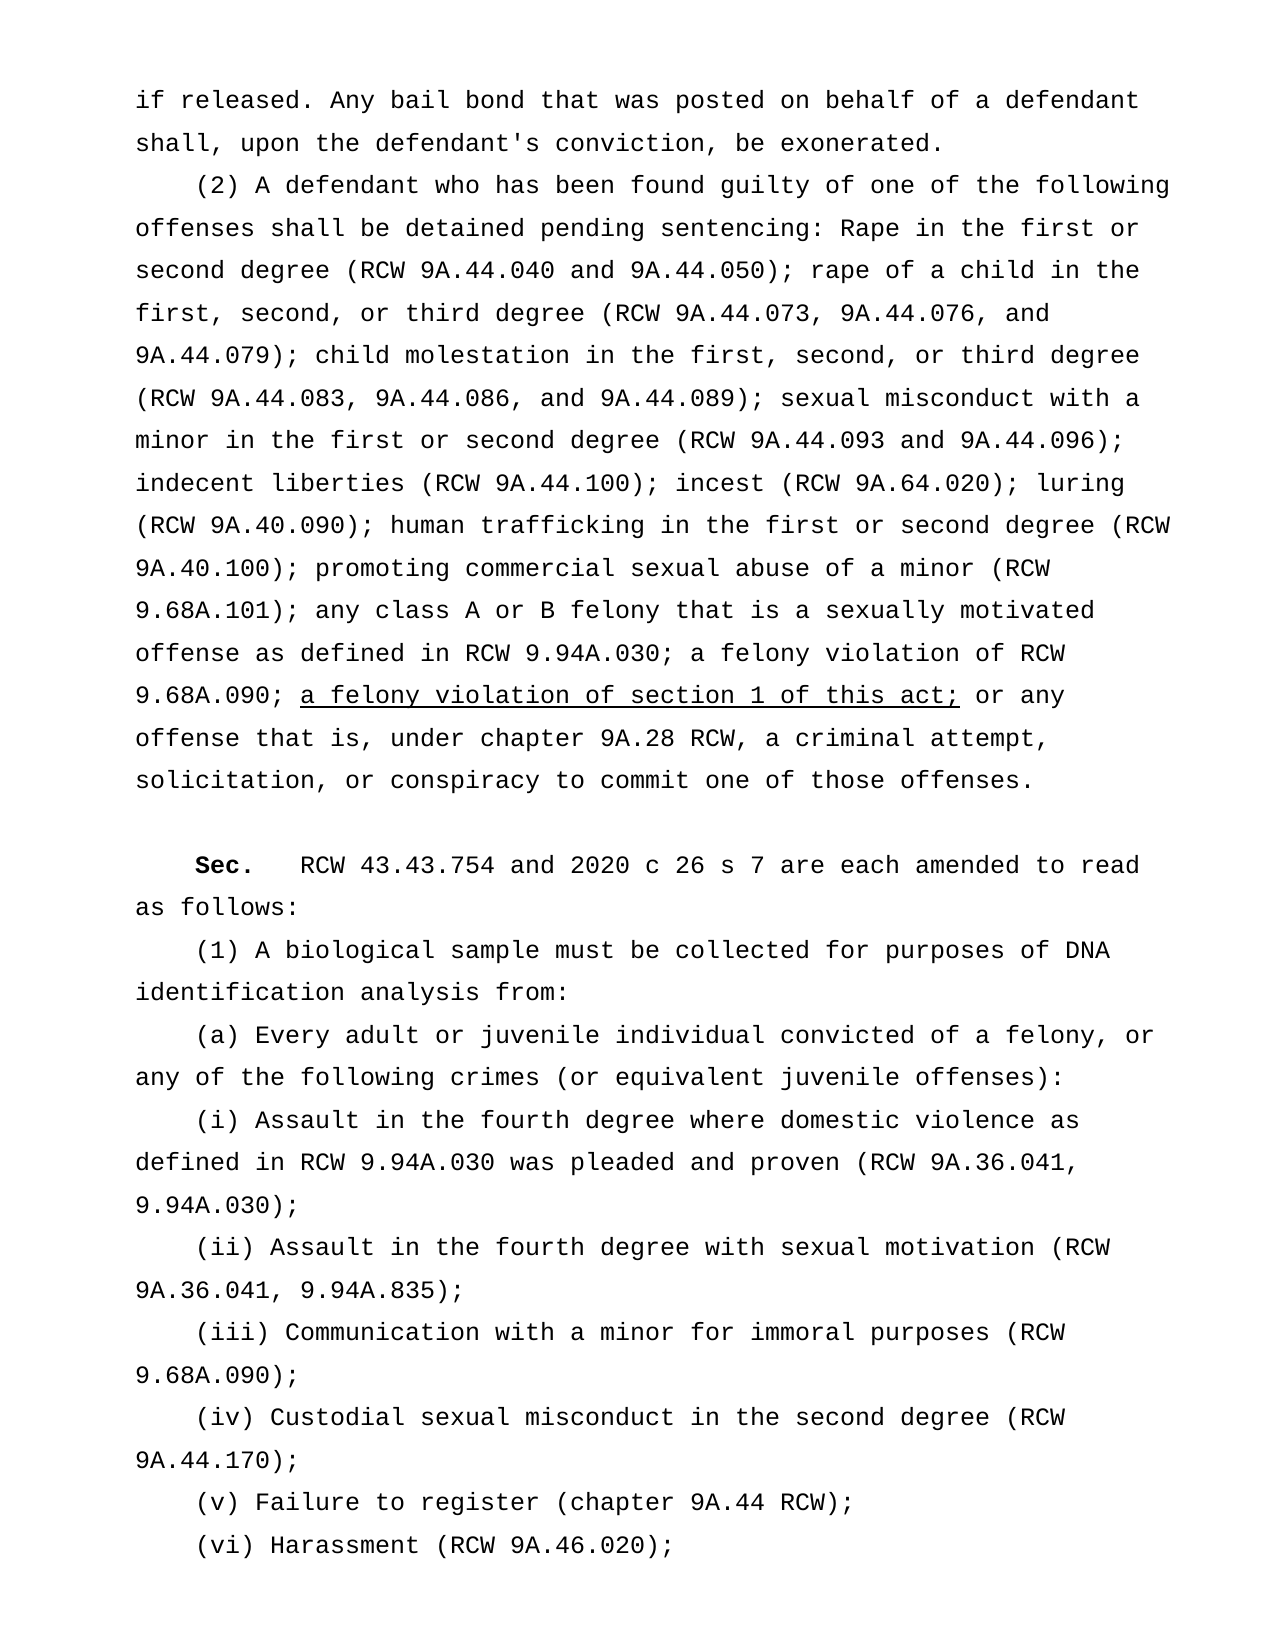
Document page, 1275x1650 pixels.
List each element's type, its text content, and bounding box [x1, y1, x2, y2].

text (iv) Custodial sexual misconduct in the second degree (RCW 9A.44.170); [135, 1392, 1170, 1477]
text (ii) Assault in the fourth degree with sexual motivation (RCW 9A.36.041, 9.94A.835); [135, 1222, 1170, 1307]
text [135, 75, 1170, 160]
text (v) Failure to register (chapter 9A.44 RCW); [135, 1477, 1170, 1519]
text (2) A defendant who has been found guilty of one of the following offenses shall be detained pending sentencing: Rape in the first or second degree (RCW 9A.44.040 and 9A.44.050); rape of a child in the first, second, or third degree (RCW 9A.44.073, 9A.44.076, and 9A.44.079); child molestation in the first, second, or third degree (RCW 9A.44.083, 9A.44.086, and 9A.44.089); sexual misconduct with a minor in the first or second degree (RCW 9A.44.093 and 9A.44.096); indecent liberties (RCW 9A.44.100); incest (RCW 9A.64.020); luring (RCW 9A.40.090); human trafficking in the first or second degree (RCW 9A.40.100); promoting commercial sexual abuse of a minor (RCW 9.68A.101); any class A or B felony that is a sexually motivated offense as defined in RCW 9.94A.030; a felony violation of RCW 9.68A.090; a felony violation of section 1 of this act; or any offense that is, under chapter 9A.28 RCW, a criminal attempt, solicitation, or conspiracy to commit one of those offenses. [135, 160, 1170, 797]
text (1) A biological sample must be collected for purposes of DNA identification analysis from: [135, 924, 1170, 1009]
text (a) Every adult or juvenile individual convicted of a felony, or any of the following crimes (or equivalent juvenile offenses): [135, 1009, 1170, 1094]
text (iii) Communication with a minor for immoral purposes (RCW 9.68A.090); [135, 1307, 1170, 1392]
text Sec. RCW 43.43.754 and 2020 c 26 s 7 are each amended to read as follows: [135, 839, 1170, 924]
text (vi) Harassment (RCW 9A.46.020); [135, 1519, 1170, 1562]
text (i) Assault in the fourth degree where domestic violence as defined in RCW 9.94A.030 was pleaded and proven (RCW 9A.36.041, 9.94A.030); [135, 1094, 1170, 1222]
